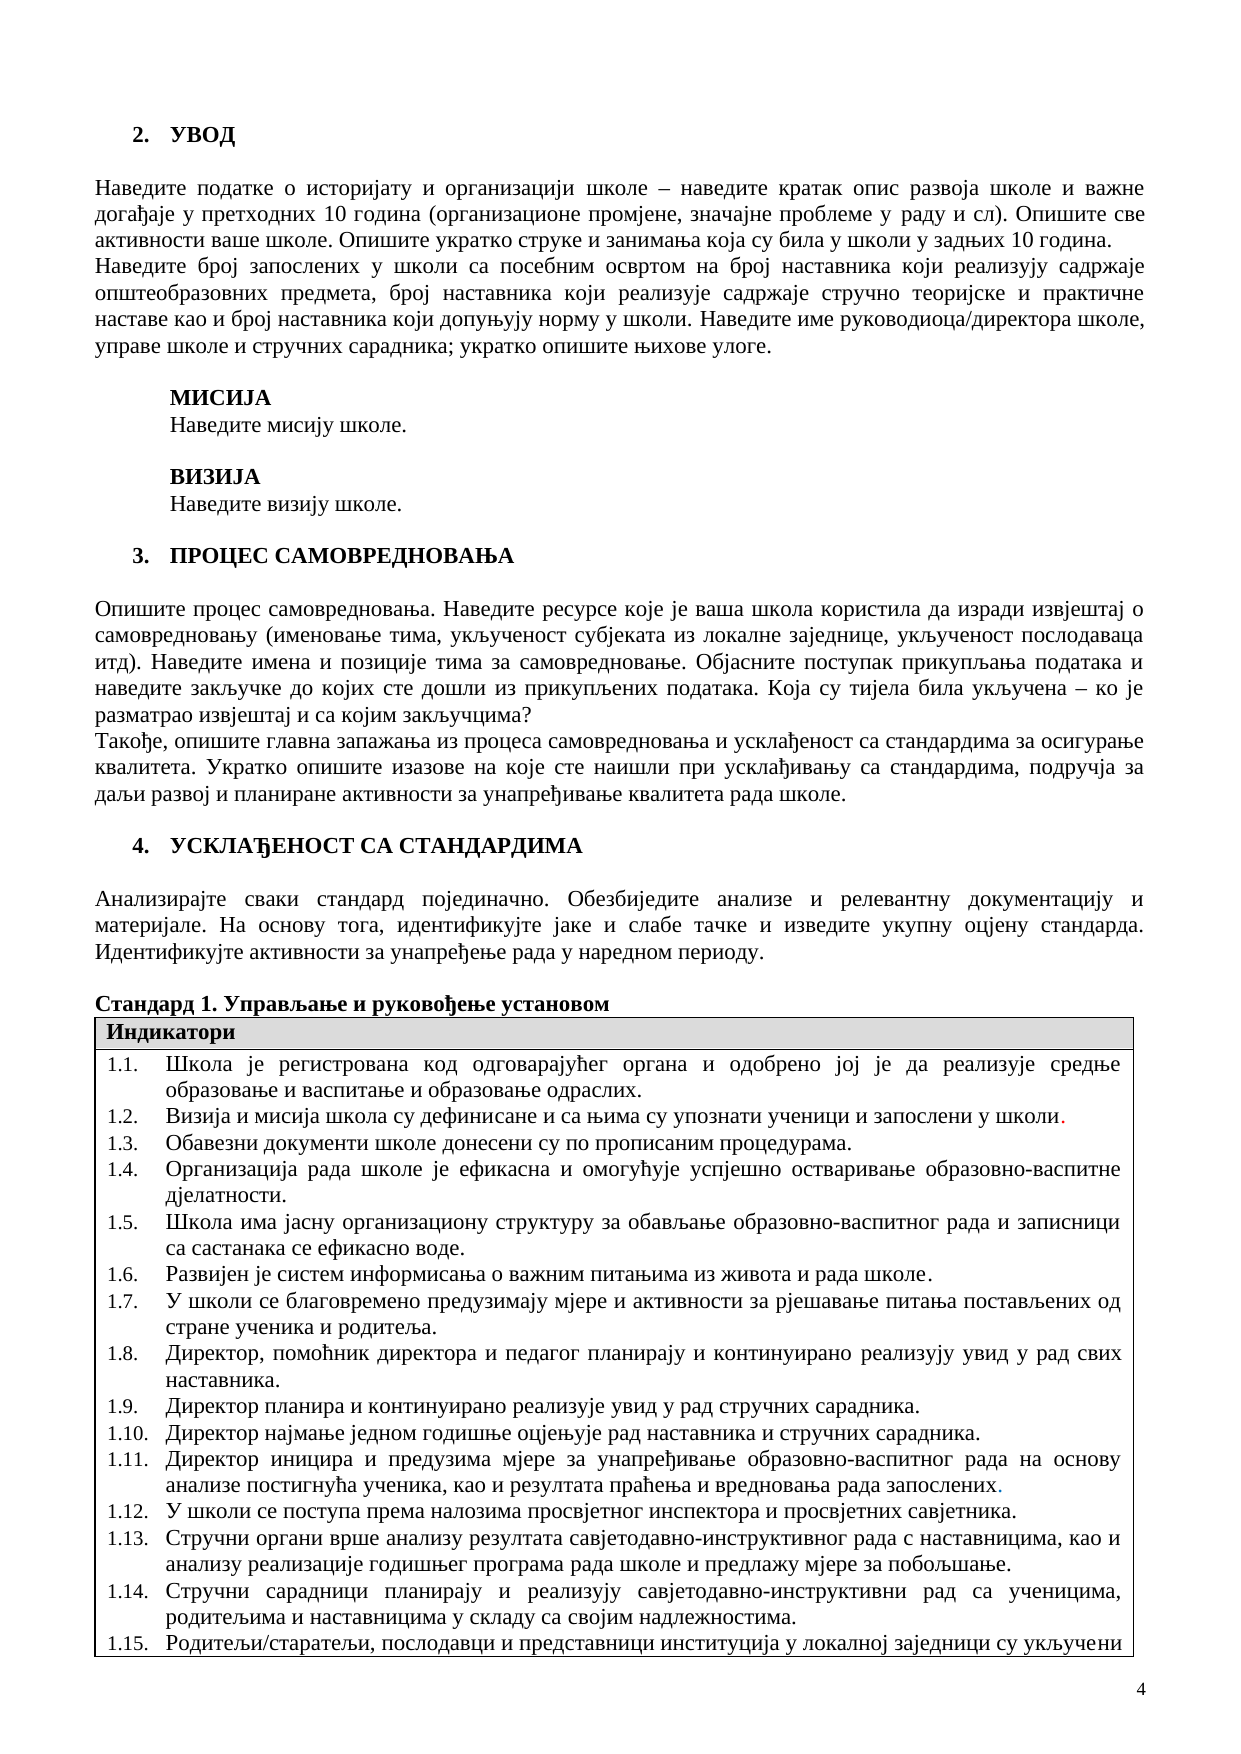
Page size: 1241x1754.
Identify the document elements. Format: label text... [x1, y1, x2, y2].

list МИСИЈА [169, 384, 1146, 411]
list УСКЛАЂЕНОСТ СА СТАНДАРДИМА [132, 832, 1146, 859]
text Анализирајте сваки стандард појединачно. Обезбиједите анализе и релевантну документацију и материјале. На основу тога, идентификујте јаке и слабе тачке и изведите укупну оцјену стандарда. Идентификујте активности за унапређење рада у наредном периоду. [94, 885, 1146, 964]
list ВИЗИЈА [169, 463, 1146, 490]
text Стандард 1. Управљање и руковођење установом [94, 991, 1146, 1017]
table_header Индикатори [96, 1018, 1133, 1048]
text Наведите број запослених у школи са посебним освртом на број наставника који реализују садржаје општеобразовних предмета, број наставника који реализује садржаје стручно теоријске и практичне наставе као и број наставника који допуњују норму у школи. Наведите име руководиоца/директора школе, управе школе и стручних сарадника; укратко опишите њихове улоге. [94, 253, 1146, 358]
list УВОД [132, 121, 1146, 147]
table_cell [96, 1050, 1133, 1656]
list Наведите визију школе. [169, 490, 1146, 516]
text Такође, опишите главна запажања из процеса самовредновања и усклађеност са стандардима за осигурање квалитета. Укратко опишите изазове на које сте наишли при усклађивању са стандардима, подручја за даљи развој и планиране активности за унапређивање квалитета рада школе. [94, 727, 1146, 806]
text Опишите процес самовредновања. Наведите ресурсе које је ваша школа користила да изради извјештај о самовредновању (именовање тима, укљученост субјеката из локалне заједнице, укљученост послодаваца итд). Наведите имена и позиције тима за самовредновање. Објасните поступак прикупљања података и наведите закључке до којих сте дошли из прикупљених података. Која су тијела била укључена – ко је разматрао извјештај и са којим закључцима? [94, 595, 1146, 727]
list ПРОЦЕС САМОВРЕДНОВАЊА [132, 542, 1146, 569]
text Наведите податке о историјату и организацији школе – наведите кратак опис развоја школе и важне догађаје у претходних 10 година (организационе промјене, значајне проблеме у раду и сл). Опишите све активности ваше школе. Опишите укратко струке и занимања која су била у школи у задњих 10 година. [94, 173, 1146, 253]
list Наведите мисију школе. [169, 411, 1146, 437]
